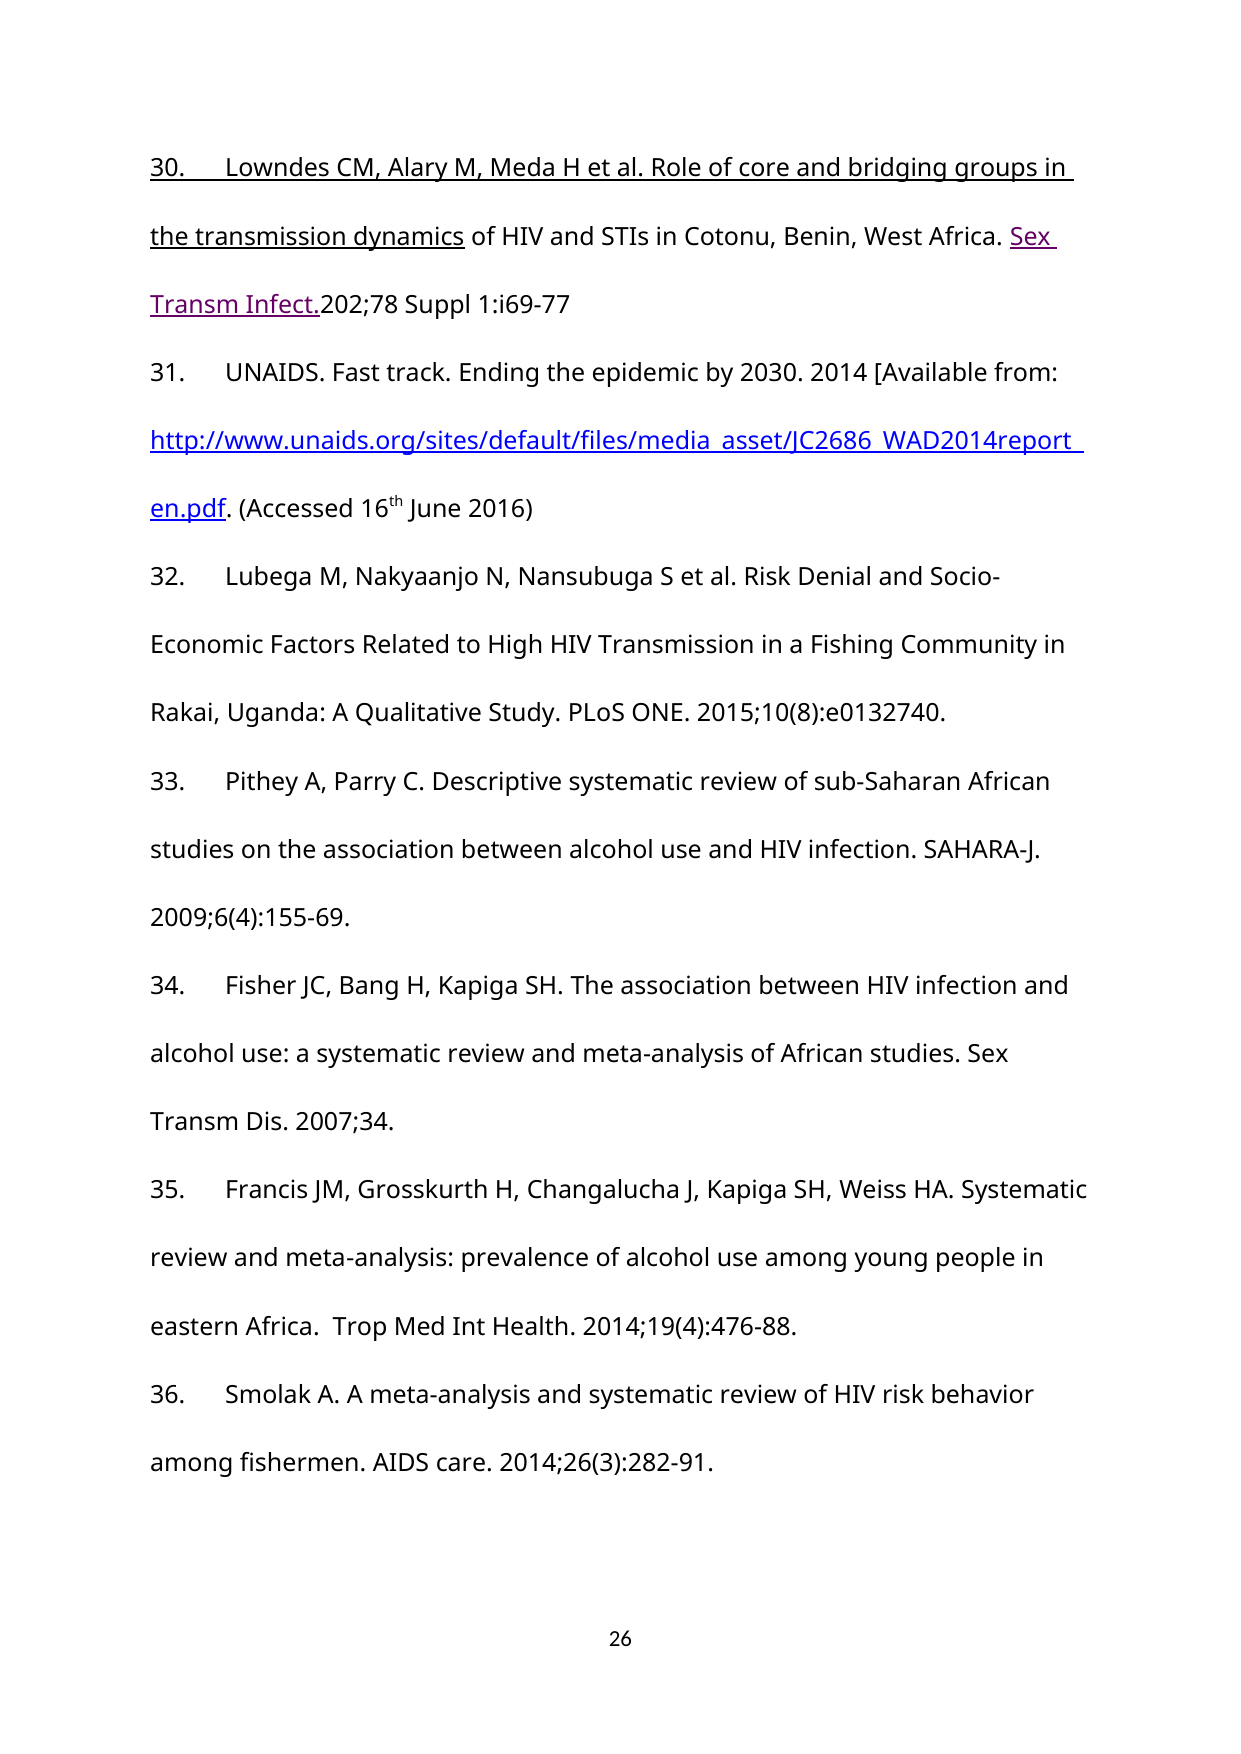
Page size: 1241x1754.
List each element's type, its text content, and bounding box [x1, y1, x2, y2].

text 35. Francis JM, Grosskurth H, Changalucha J, Kapiga SH, Weiss HA. Systematic review and meta‐analysis: prevalence of alcohol use among young people in eastern Africa. Trop Med Int Health. 2014;19(4):476-88. [150, 1172, 1090, 1342]
text 34. Fisher JC, Bang H, Kapiga SH. The association between HIV infection and alcohol use: a systematic review and meta-analysis of African studies. Sex Transm Dis. 2007;34. [150, 967, 1090, 1138]
text 32. Lubega M, Nakyaanjo N, Nansubuga S et al. Risk Denial and Socio-Economic Factors Related to High HIV Transmission in a Fishing Community in Rakai, Uganda: A Qualitative Study. PLoS ONE. 2015;10(8):e0132740. [150, 559, 1090, 729]
text 30. Lowndes CM, Alary M, Meda H et al. Role of core and bridging groups in the transmission dynamics of HIV and STIs in Cotonu, Benin, West Africa. Sex Transm Infect.202;78 Suppl 1:i69-77 [150, 150, 1090, 320]
text 31. UNAIDS. Fast track. Ending the epidemic by 2030. 2014 [Available from: http://www.unaids.org/sites/default/files/media_asset/JC2686_WAD2014report_en.pdf. (Accessed 16th June 2016) [150, 354, 1090, 525]
text 36. Smolak A. A meta-analysis and systematic review of HIV risk behavior among fishermen. AIDS care. 2014;26(3):282-91. [150, 1376, 1090, 1478]
text 33. Pithey A, Parry C. Descriptive systematic review of sub-Saharan African studies on the association between alcohol use and HIV infection. SAHARA-J. 2009;6(4):155-69. [150, 763, 1090, 933]
